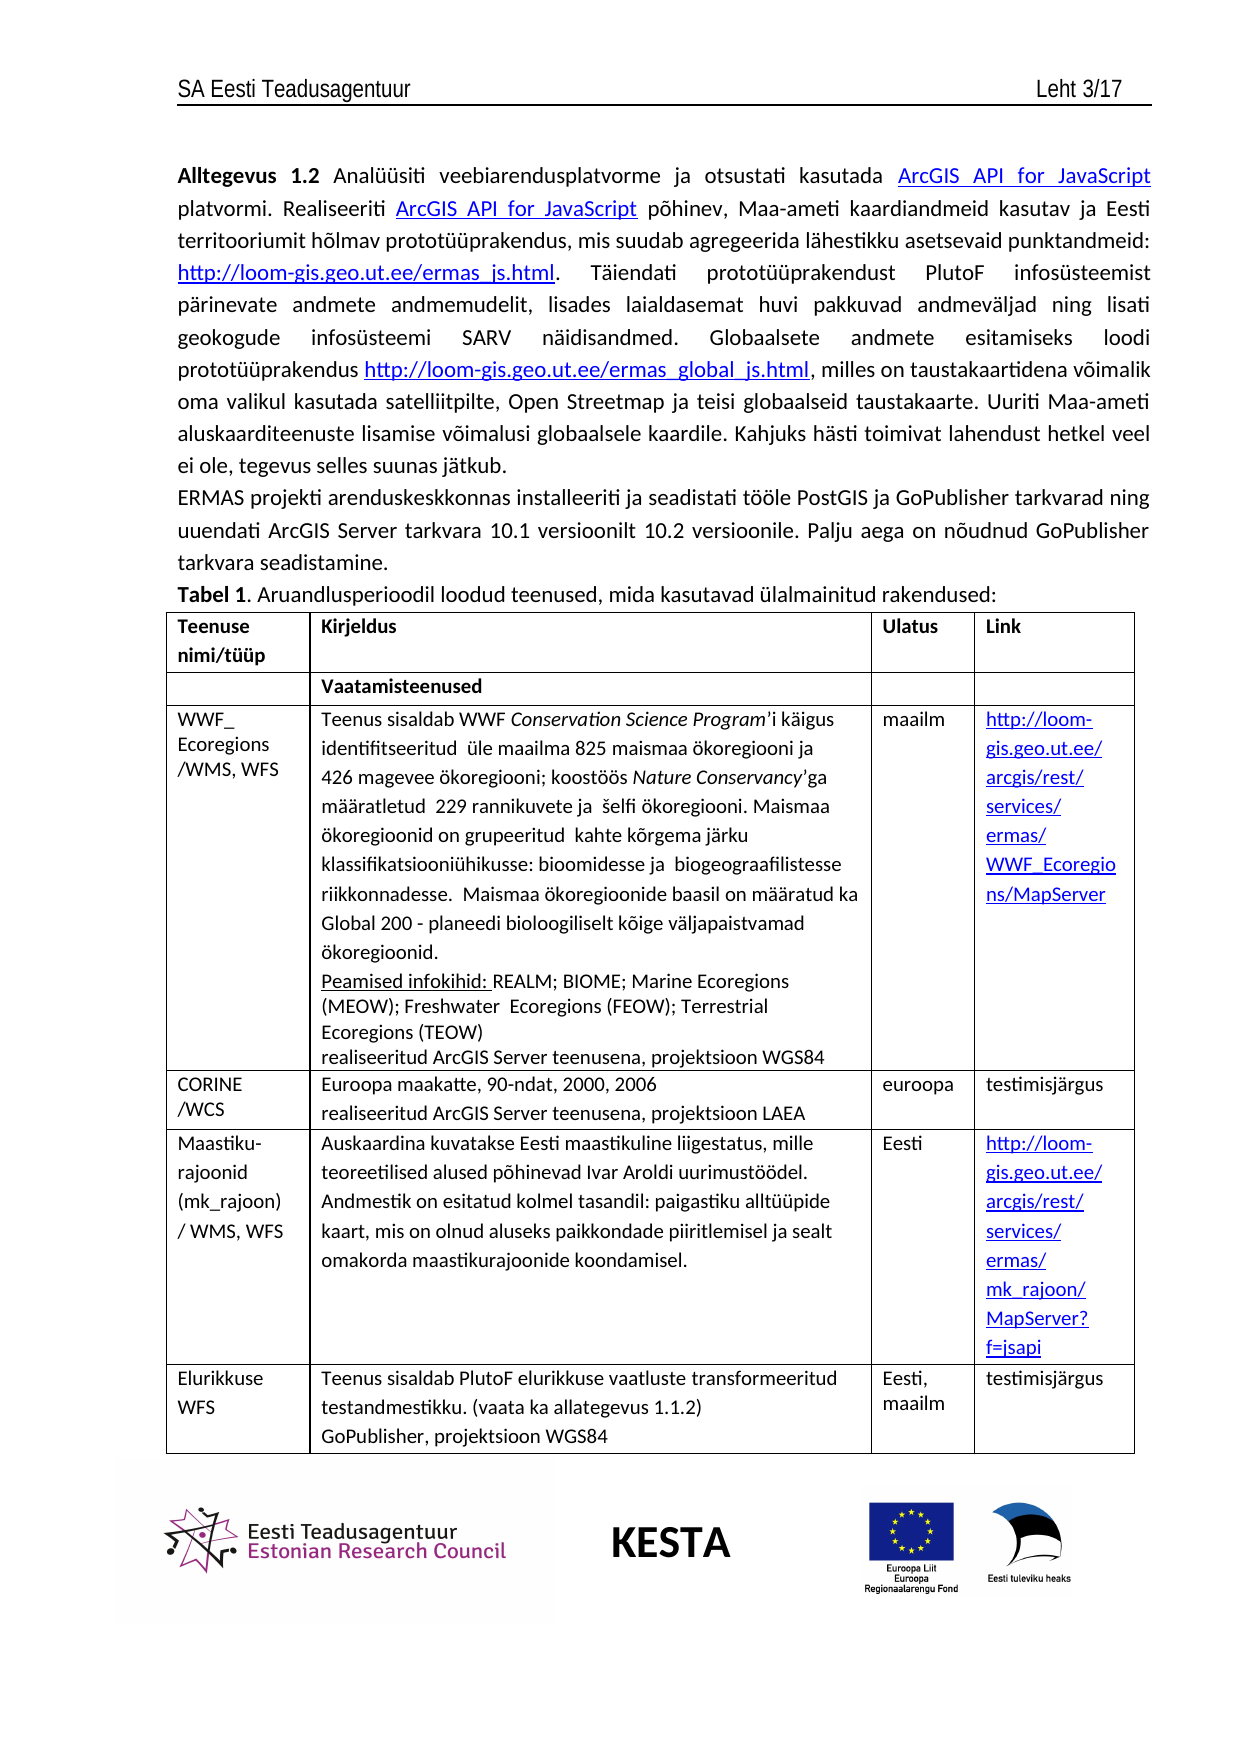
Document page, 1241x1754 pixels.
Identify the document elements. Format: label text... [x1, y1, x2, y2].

table_cell Elurikkuse WFS [167, 1365, 309, 1452]
table_cell testimisjärgus [975, 1365, 1134, 1452]
picture [114, 1458, 555, 1623]
table_cell [167, 673, 309, 705]
table_cell Teenus sisaldab WWF Conservation Science Program’i käigus identifitseeritud üle maailma 825 maismaa ökoregiooni ja 426 magevee ökoregiooni; koostöös Nature Conservancy’ga määratletud 229 rannikuvete ja šelfi ökoregiooni. Maismaa ökoregioonid on grupeeritud kahte kõrgema järku klassifikatsiooniühikusse: bioomidesse ja biogeograafilistesse riikkonnadesse. Maismaa ökoregioonide baasil on määratud ka Global 200 - planeedi bioloogiliselt kõige väljapaistvamad ökoregioonid. Peamised infokihid: REALM; BIOME; Marine Ecoregions (MEOW); Freshwater Ecoregions (FEOW); Terrestrial Ecoregions (TEOW) realiseeritud ArcGIS Server teenusena, projektsioon WGS84 [311, 706, 871, 1070]
table_cell testimisjärgus [975, 1071, 1134, 1129]
table_cell Eesti [872, 1130, 974, 1364]
table_cell [872, 673, 974, 705]
table_cell http://loom-gis.geo.ut.ee/arcgis/rest/services/ermas/mk_rajoon/MapServer?f=jsapi [975, 1130, 1134, 1364]
table_cell Eesti, maailm [872, 1365, 974, 1452]
table_header Teenuse nimi/tüüp [167, 613, 309, 672]
table_cell Teenus sisaldab PlutoF elurikkuse vaatluste transformeeritud testandmestikku. (vaata ka allategevus 1.1.2) GoPublisher, projektsioon WGS84 [311, 1365, 871, 1452]
table_cell Euroopa maakatte, 90-ndat, 2000, 2006 realiseeritud ArcGIS Server teenusena, projektsioon LAEA [311, 1071, 871, 1129]
table_cell Maastiku-rajoonid (mk_rajoon) / WMS, WFS [167, 1130, 309, 1364]
table_cell CORINE /WCS [167, 1071, 309, 1129]
table_cell Vaatamisteenused [311, 673, 871, 705]
table_cell euroopa [872, 1071, 974, 1129]
picture [861, 1485, 1072, 1597]
table_cell http://loom-gis.geo.ut.ee/arcgis/rest/services/ermas/WWF_Ecoregions/MapServer [975, 706, 1134, 1070]
table_cell Auskaardina kuvatakse Eesti maastikuline liigestatus, mille teoreetilised alused põhinevad Ivar Aroldi uurimustöödel. Andmestik on esitatud kolmel tasandil: paigastiku alltüüpide kaart, mis on olnud aluseks paikkondade piiritlemisel ja sealt omakorda maastikurajoonide koondamisel. [311, 1130, 871, 1364]
text ERMAS projekti arenduskeskkonnas installeeriti ja seadistati tööle PostGIS ja GoPublisher tarkvarad ning uuendati ArcGIS Server tarkvara 10.1 versioonilt 10.2 versioonile. Palju aega on nõudnud GoPublisher tarkvara seadistamine. [177, 483, 1152, 576]
table_header Link [975, 613, 1134, 672]
text Tabel 1. Aruandlusperioodil loodud teenused, mida kasutavad ülalmainitud rakendused: [177, 580, 1152, 608]
table_header Kirjeldus [311, 613, 871, 672]
table_cell [975, 673, 1134, 705]
text Alltegevus 1.2 Analüüsiti veebiarendusplatvorme ja otsustati kasutada ArcGIS API for JavaScript platvormi. Realiseeriti ArcGIS API for JavaScript põhinev, Maa-ameti kaardiandmeid kasutav ja Eesti territooriumit hõlmav prototüüprakendus, mis suudab agregeerida lähestikku asetsevaid punktandmeid: http://loom-gis.geo.ut.ee/ermas_js.html. Täiendati prototüüprakendust PlutoF infosüsteemist pärinevate andmete andmemudelit, lisades laialdasemat huvi pakkuvad andmeväljad ning lisati geokogude infosüsteemi SARV näidisandmed. Globaalsete andmete esitamiseks loodi prototüüprakendus http://loom-gis.geo.ut.ee/ermas_global_js.html, milles on taustakaartidena võimalik oma valikul kasutada satelliitpilte, Open Streetmap ja teisi globaalseid taustakaarte. Uuriti Maa-ameti aluskaarditeenuste lisamise võimalusi globaalsele kaardile. Kahjuks hästi toimivat lahendust hetkel veel ei ole, tegevus selles suunas jätkub. [177, 162, 1152, 479]
table_cell maailm [872, 706, 974, 1070]
table_cell WWF_ Ecoregions /WMS, WFS [167, 706, 309, 1070]
table_header Ulatus [872, 613, 974, 672]
